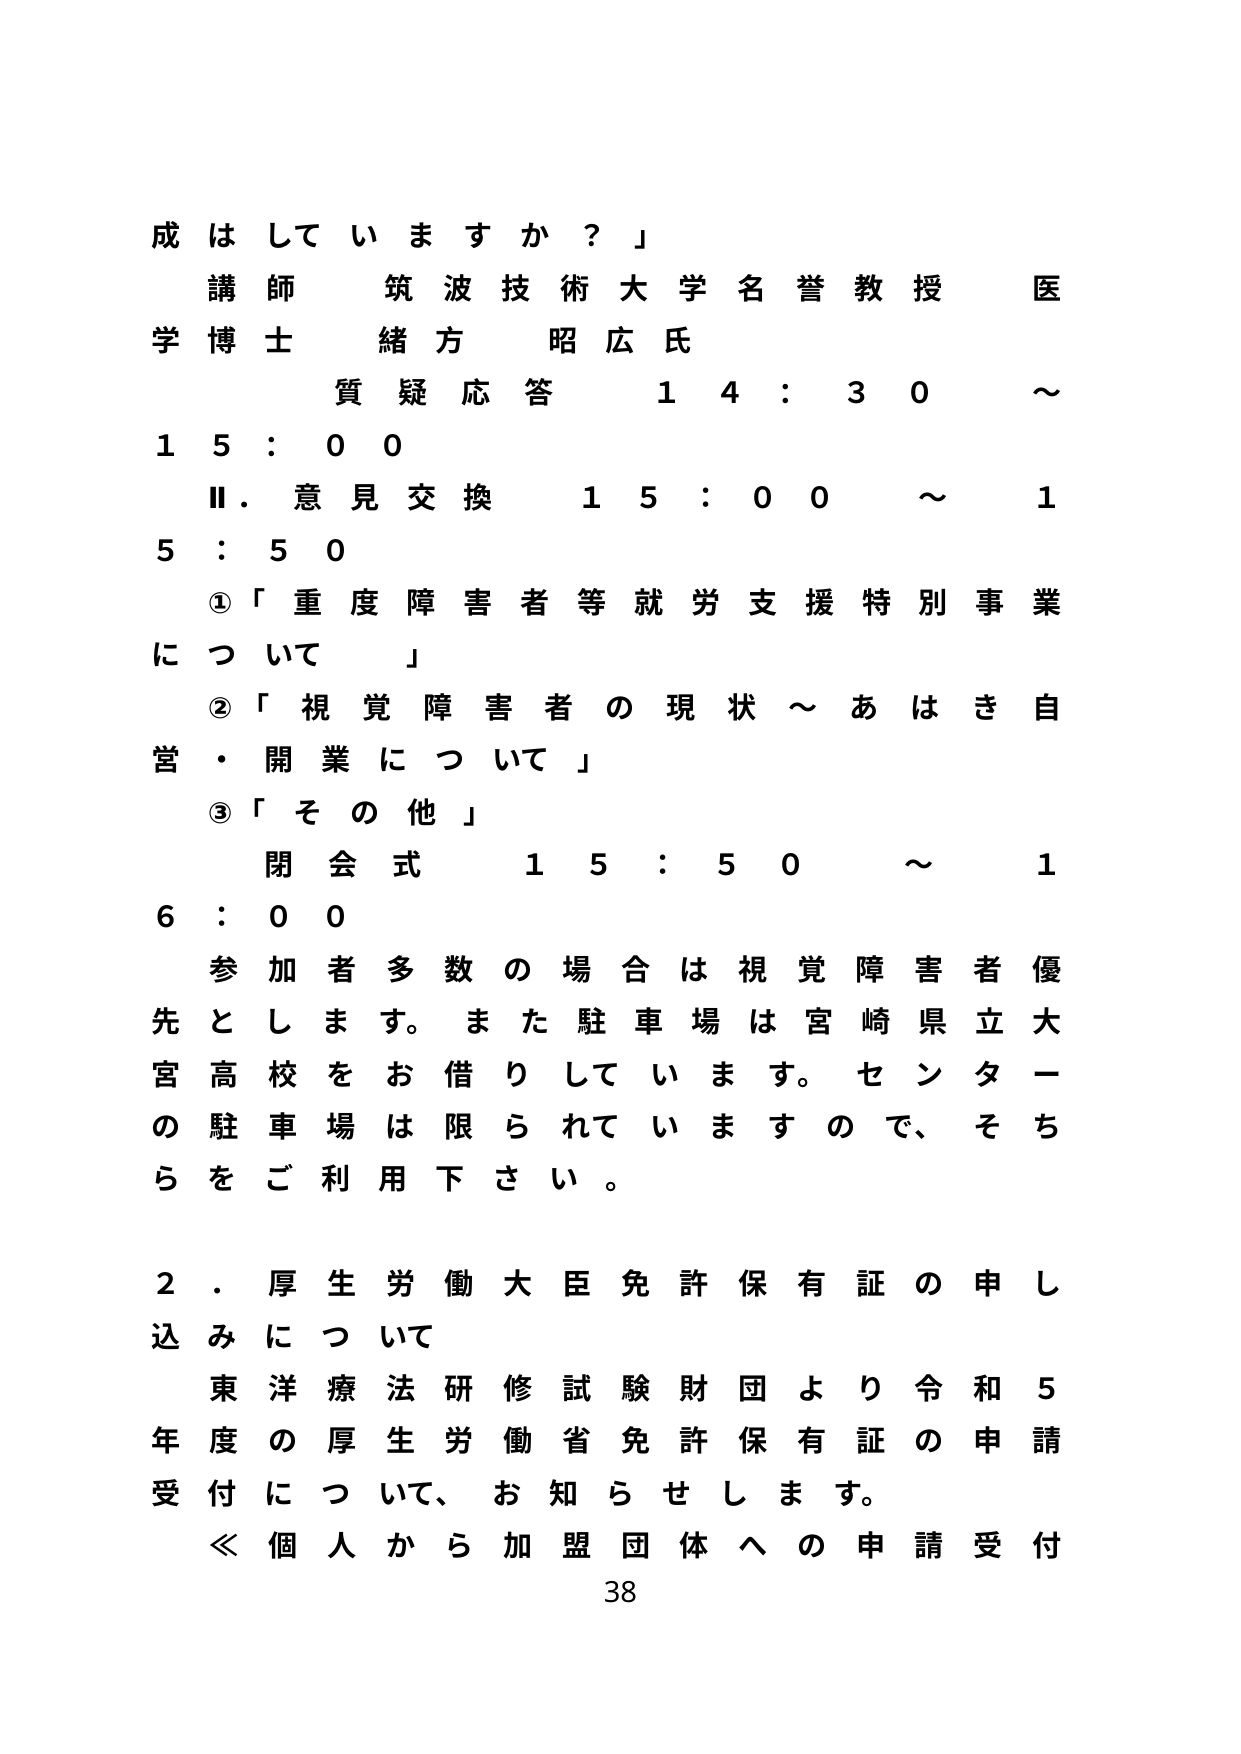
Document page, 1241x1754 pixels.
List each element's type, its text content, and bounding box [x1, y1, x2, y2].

text ①「重度障害者等就労支援特別事業について 」 [151, 574, 1089, 679]
text 閉会式 １５：５０ ～ １６：００ [151, 837, 1089, 941]
text ③「その他」 [151, 784, 1089, 837]
text 質疑応答 １４：３０ ～ １５：００ [151, 365, 1089, 470]
text Ⅱ．意見交換 １５：００ ～ １５：５０ [151, 470, 1089, 574]
text 講師 筑波技術大学名誉教授 医学博士 緒方 昭広氏 [151, 260, 1089, 365]
text ②「視覚障害者の現状～あはき自営・開業について」 [151, 679, 1089, 784]
text 東洋療法研修試験財団より令和５年度の厚生労働省免許保有証の申請受付について、お知らせします。 [151, 1361, 1089, 1518]
text 参加者多数の場合は視覚障害者優先とします。また駐車場は宮崎県立大宮高校をお借りしています。センターの駐車場は限られていますので、そちらをご利用下さい。 [151, 941, 1089, 1203]
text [151, 208, 1089, 260]
text ≪個人から加盟団体への申請受付期間≫ [151, 1518, 1089, 1570]
text ２．厚生労働大臣免許保有証の申し込みについて [151, 1256, 1089, 1361]
